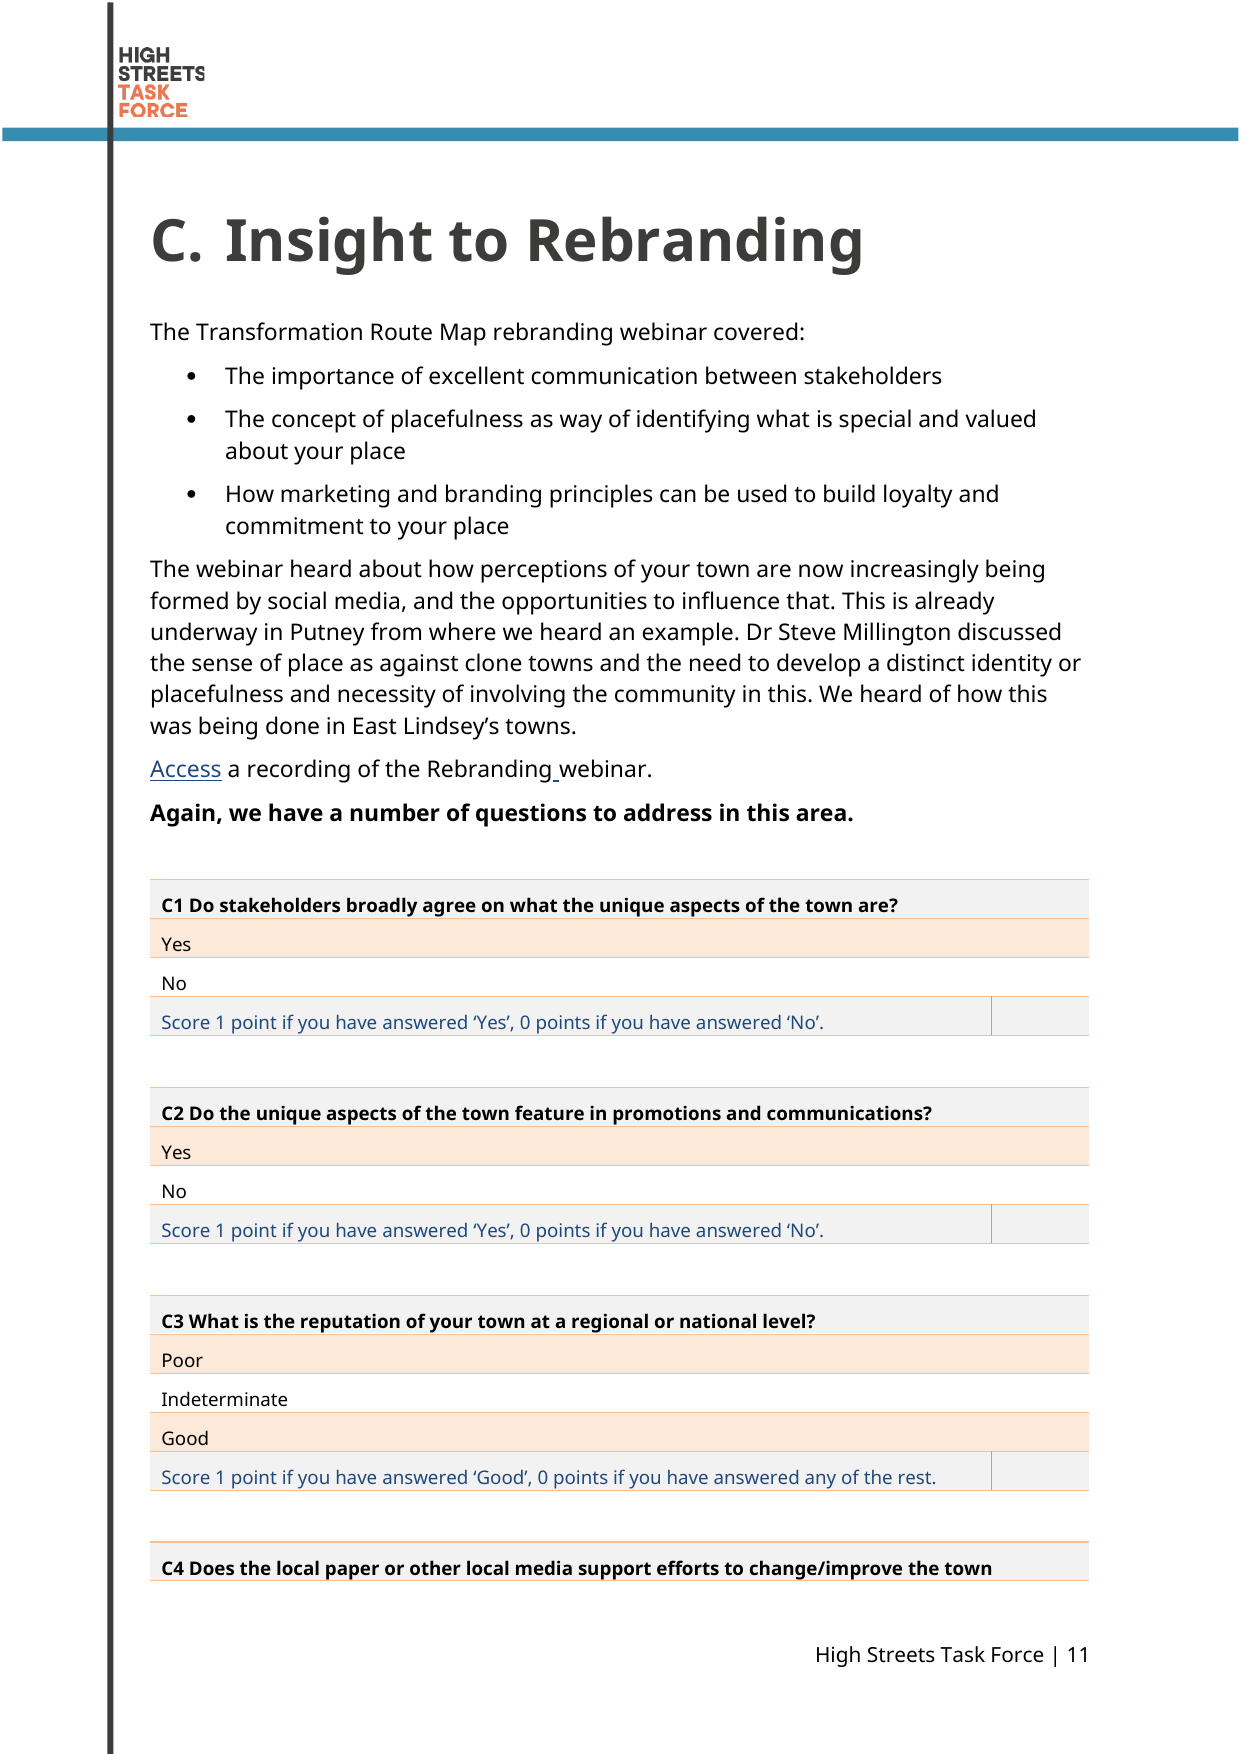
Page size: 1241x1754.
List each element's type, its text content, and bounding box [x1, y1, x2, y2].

table_cell Good [150, 1413, 1089, 1451]
table_cell [992, 997, 1089, 1035]
text The webinar heard about how perceptions of your town are now increasingly being formed by social media, and the opportunities to influence that. This is already underway in Putney from where we heard an example. Dr Steve Millington discussed the sense of place as against clone towns and the need to develop a distinct identity or placefulness and necessity of involving the community in this. We heard of how this was being done in East Lindsey’s towns. [150, 553, 1090, 741]
table_cell Indeterminate [150, 1374, 1089, 1412]
table_header C3 What is the reputation of your town at a regional or national level? [150, 1296, 1089, 1333]
table_cell [992, 1205, 1089, 1243]
table_cell Score 1 point if you have answered ‘Good’, 0 points if you have answered any of the rest. [150, 1452, 991, 1490]
table_cell No [150, 1166, 1089, 1204]
text Again, we have a number of questions to address in this area. [150, 797, 1090, 828]
table_header C1 Do stakeholders broadly agree on what the unique aspects of the town are? [150, 880, 1089, 918]
table_cell Score 1 point if you have answered ‘Yes’, 0 points if you have answered ‘No’. [150, 1205, 991, 1243]
table_header C2 Do the unique aspects of the town feature in promotions and communications? [150, 1088, 1089, 1126]
table_header C4 Does the local paper or other local media support efforts to change/improve the town [150, 1543, 1089, 1580]
subtitle Insight to Rebranding [150, 199, 1090, 278]
text Access a recording of the Rebranding webinar. [150, 753, 1090, 784]
table_cell [992, 1452, 1089, 1490]
table_cell Yes [150, 919, 1089, 957]
list The importance of excellent communication between stakeholders [187, 359, 1090, 391]
text The Transformation Route Map rebranding webinar covered: [150, 316, 1090, 347]
table_cell Poor [150, 1335, 1089, 1373]
table_cell Yes [150, 1127, 1089, 1165]
list How marketing and branding principles can be used to build loyalty and commitment to your place [187, 478, 1090, 541]
table_cell No [150, 958, 1089, 996]
list The concept of placefulness as way of identifying what is special and valued about your place [187, 403, 1090, 466]
table_cell Score 1 point if you have answered ‘Yes’, 0 points if you have answered ‘No’. [150, 997, 991, 1035]
